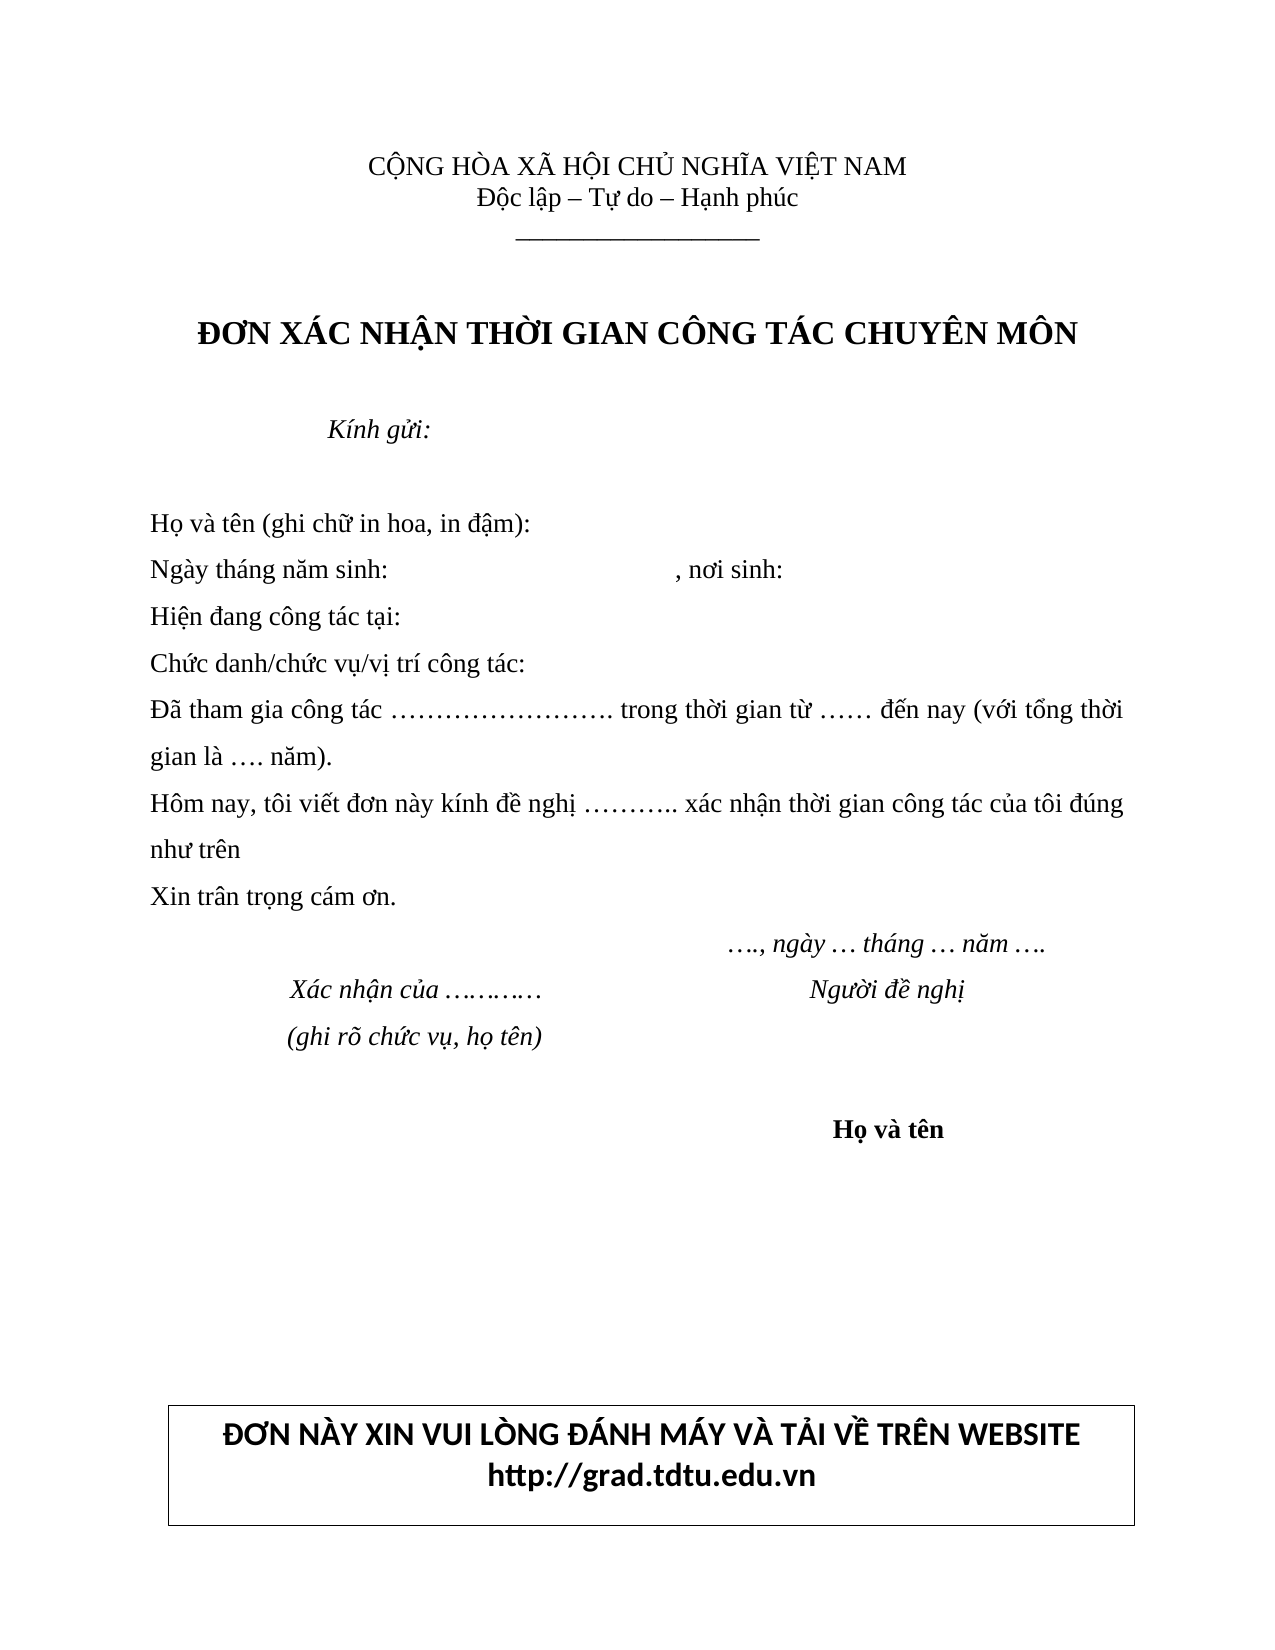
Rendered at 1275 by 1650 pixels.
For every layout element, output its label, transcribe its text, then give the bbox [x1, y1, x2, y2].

text __________________ [150, 212, 1125, 243]
text (ghi rõ chức vụ, họ tên) [150, 1020, 1125, 1051]
text Xác nhận của ………… Người đề nghị [150, 974, 1125, 1005]
text Xin trân trọng cám ơn. [150, 880, 1125, 911]
text Hiện đang công tác tại: [150, 600, 1125, 631]
text CỘNG HÒA XÃ HỘI CHỦ NGHĨA VIỆT NAM [150, 150, 1125, 181]
text Kính gửi: [150, 413, 1125, 445]
text Họ và tên (ghi chữ in hoa, in đậm): [150, 507, 1125, 538]
text Ngày tháng năm sinh: , nơi sinh: [150, 554, 1125, 585]
text Họ và tên [150, 1114, 1125, 1145]
text Đã tham gia công tác ……………………. trong thời gian từ …… đến nay (với tổng thời gian là …. năm). [150, 694, 1125, 771]
text Hôm nay, tôi viết đơn này kính đề nghị ……….. xác nhận thời gian công tác của tôi đúng như trên [150, 787, 1125, 865]
text Độc lập – Tự do – Hạnh phúc [150, 181, 1125, 212]
text Chức danh/chức vụ/vị trí công tác: [150, 647, 1125, 678]
text …., ngày … tháng … năm …. [150, 927, 1125, 958]
text ĐƠN XÁC NHẬN THỜI GIAN CÔNG TÁC CHUYÊN MÔN [150, 313, 1125, 351]
